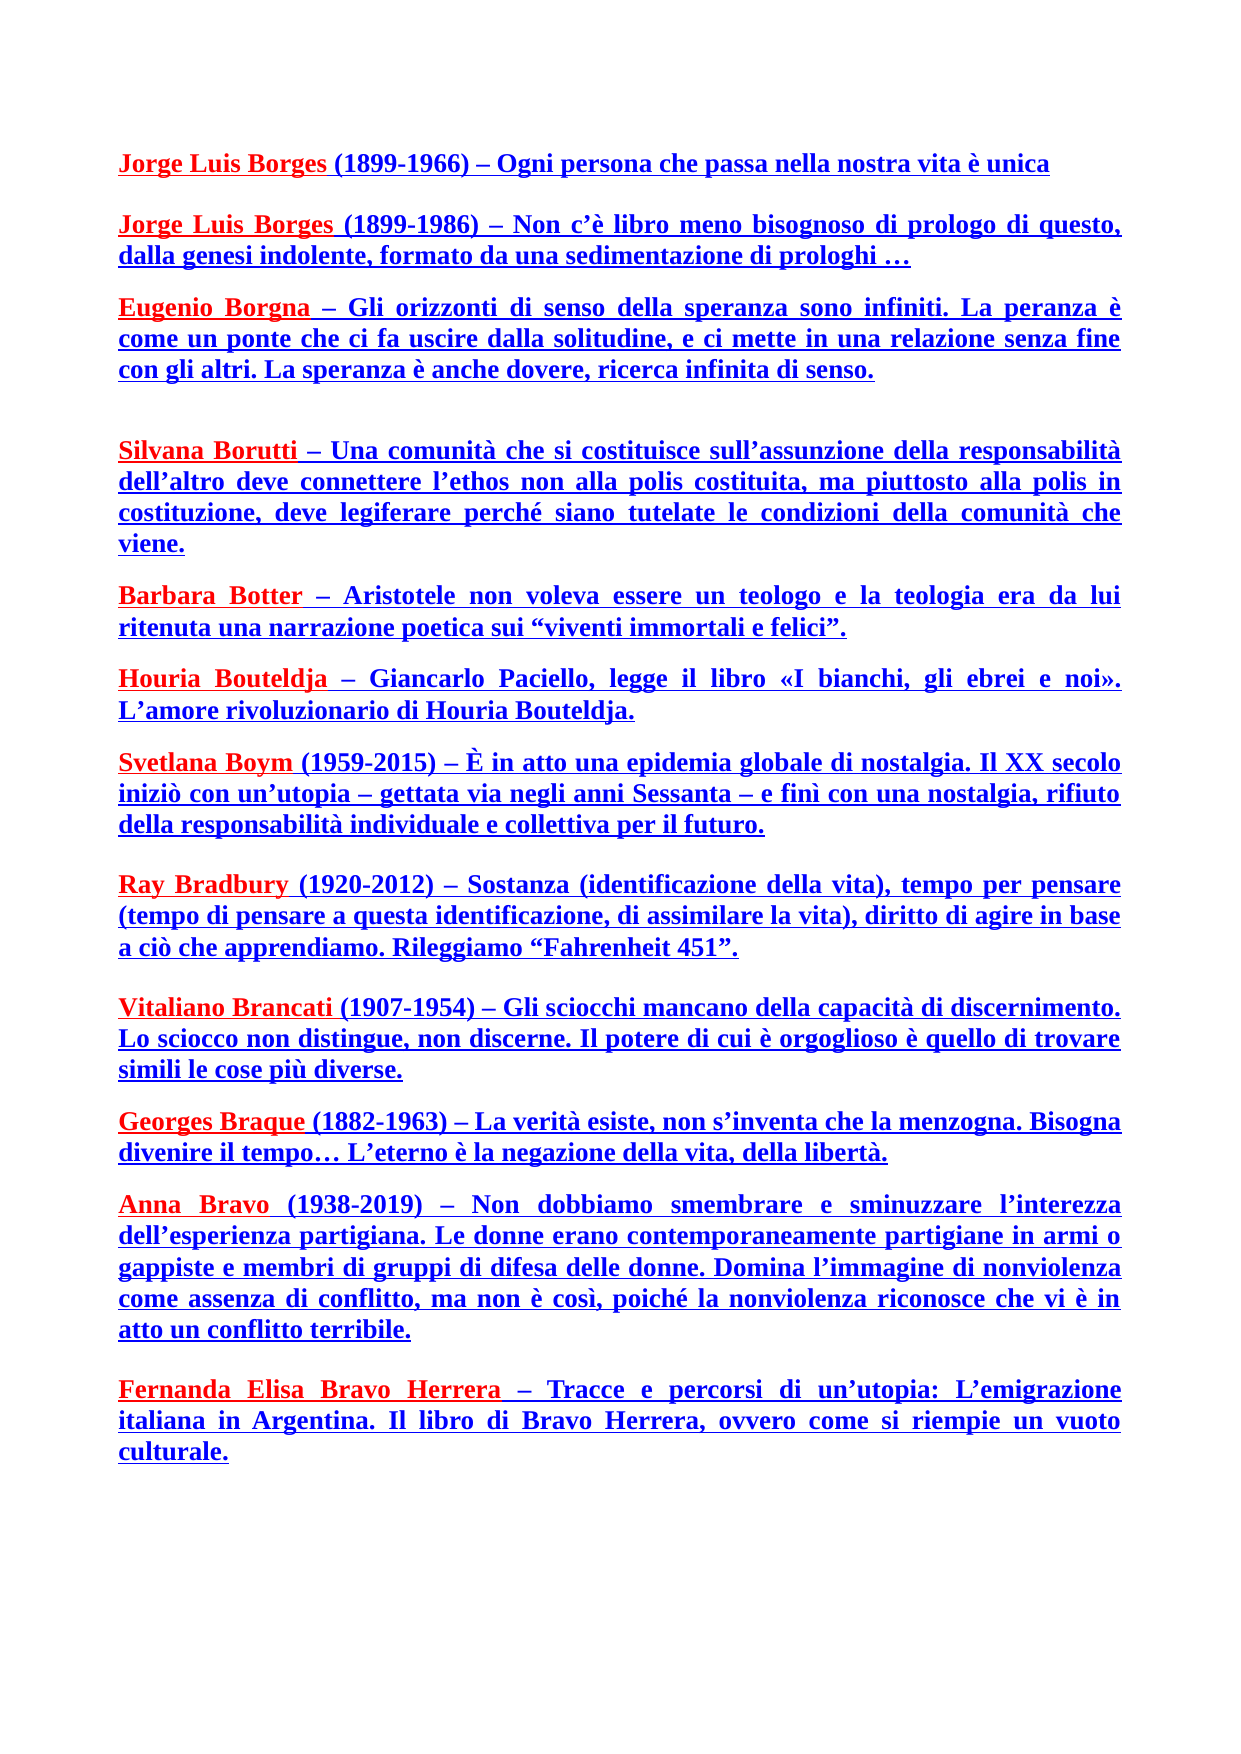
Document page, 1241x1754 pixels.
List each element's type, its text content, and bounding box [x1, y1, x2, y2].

subtitle Jorge Luis Borges (1899-1966) – Ogni persona che passa nella nostra vita è unica [118, 148, 1122, 179]
subtitle Anna Bravo (1938-2019) – Non dobbiamo smembrare e sminuzzare l’interezza dell’esperienza partigiana. Le donne erano contemporaneamente partigiane in armi o gappiste e membri di gruppi di difesa delle donne. Domina l’immagine di nonviolenza come assenza di conflitto, ma non è così, poiché la nonviolenza riconosce che vi è in atto un conflitto terribile. [118, 1279, 1122, 1344]
subtitle Silvana Borutti – Una comunità che si costituisce sull’assunzione della responsabilità dell’altro deve connettere l’ethos non alla polis costituita, ma piuttosto alla polis in costituzione, deve legiferare perché siano tutelate le condizioni della comunità che viene. [118, 434, 1122, 461]
subtitle Anna Bravo (1938-2019) – Non dobbiamo smembrare e sminuzzare l’interezza dell’esperienza partigiana. Le donne erano contemporaneamente partigiane in armi o gappiste e membri di gruppi di difesa delle donne. Domina l’immagine di nonviolenza come assenza di conflitto, ma non è così, poiché la nonviolenza riconosce che vi è in atto un conflitto terribile. [118, 1188, 1122, 1216]
subtitle Silvana Borutti – Una comunità che si costituisce sull’assunzione della responsabilità dell’altro deve connettere l’ethos non alla polis costituita, ma piuttosto alla polis in costituzione, deve legiferare perché siano tutelate le condizioni della comunità che viene. [118, 494, 1122, 523]
subtitle Eugenio Borgna – Gli orizzonti di senso della speranza sono infiniti. La peranza è come un ponte che ci fa uscire dalla solitudine, e ci mette in una relazione senza fine con gli altri. La speranza è anche dovere, ricerca infinita di senso. [118, 320, 1122, 384]
subtitle Silvana Borutti – Una comunità che si costituisce sull’assunzione della responsabilità dell’altro deve connettere l’ethos non alla polis costituita, ma piuttosto alla polis in costituzione, deve legiferare perché siano tutelate le condizioni della comunità che viene. [118, 525, 1122, 559]
subtitle Anna Bravo (1938-2019) – Non dobbiamo smembrare e sminuzzare l’interezza dell’esperienza partigiana. Le donne erano contemporaneamente partigiane in armi o gappiste e membri di gruppi di difesa delle donne. Domina l’immagine di nonviolenza come assenza di conflitto, ma non è così, poiché la nonviolenza riconosce che vi è in atto un conflitto terribile. [118, 1248, 1122, 1278]
subtitle Eugenio Borgna – Gli orizzonti di senso della speranza sono infiniti. La peranza è come un ponte che ci fa uscire dalla solitudine, e ci mette in una relazione senza fine con gli altri. La speranza è anche dovere, ricerca infinita di senso. [118, 291, 1122, 318]
subtitle Vitaliano Brancati (1907-1954) – Gli sciocchi mancano della capacità di discernimento. Lo sciocco non distingue, non discerne. Il potere di cui è orgoglioso è quello di trovare simili le cose più diverse. [118, 991, 1122, 1084]
subtitle Anna Bravo (1938-2019) – Non dobbiamo smembrare e sminuzzare l’interezza dell’esperienza partigiana. Le donne erano contemporaneamente partigiane in armi o gappiste e membri di gruppi di difesa delle donne. Domina l’immagine di nonviolenza come assenza di conflitto, ma non è così, poiché la nonviolenza riconosce che vi è in atto un conflitto terribile. [118, 1217, 1122, 1247]
subtitle Svetlana Boym (1959-2015) – È in atto una epidemia globale di nostalgia. Il XX secolo iniziò con un’utopia – gettata via negli anni Sessanta – e finì con una nostalgia, rifiuto della responsabilità individuale e collettiva per il futuro. [118, 746, 1122, 773]
subtitle Jorge Luis Borges (1899-1986) – Non c’è libro meno bisognoso di prologo di questo, dalla genesi indolente, formato da una sedimentazione di prologhi … [118, 208, 1122, 235]
subtitle Houria Bouteldja – Giancarlo Paciello, legge il libro «I bianchi, gli ebrei e noi». L’amore rivoluzionario di Houria Bouteldja. [118, 691, 1122, 725]
subtitle Jorge Luis Borges (1899-1986) – Non c’è libro meno bisognoso di prologo di questo, dalla genesi indolente, formato da una sedimentazione di prologhi … [118, 237, 1122, 270]
subtitle Svetlana Boym (1959-2015) – È in atto una epidemia globale di nostalgia. Il XX secolo iniziò con un’utopia – gettata via negli anni Sessanta – e finì con una nostalgia, rifiuto della responsabilità individuale e collettiva per il futuro. [118, 774, 1122, 839]
subtitle Fernanda Elisa Bravo Herrera – Tracce e percorsi di un’utopia: L’emigrazione italiana in Argentina. Il libro di Bravo Herrera, ovvero come si riempie un vuoto culturale. [118, 1402, 1122, 1467]
subtitle Georges Braque (1882-1963) – La verità esiste, non s’inventa che la menzogna. Bisogna divenire il tempo… L’eterno è la negazione della vita, della libertà. [118, 1134, 1122, 1167]
subtitle Ray Bradbury (1920-2012) – Sostanza (identificazione della vita), tempo per pensare (tempo di pensare a questa identificazione, di assimilare la vita), diritto di agire in base a ciò che apprendiamo. Rileggiamo “Fahrenheit 451”. [118, 868, 1122, 962]
subtitle Fernanda Elisa Bravo Herrera – Tracce e percorsi di un’utopia: L’emigrazione italiana in Argentina. Il libro di Bravo Herrera, ovvero come si riempie un vuoto culturale. [118, 1373, 1122, 1400]
subtitle Houria Bouteldja – Giancarlo Paciello, legge il libro «I bianchi, gli ebrei e noi». L’amore rivoluzionario di Houria Bouteldja. [118, 663, 1122, 690]
subtitle Silvana Borutti – Una comunità che si costituisce sull’assunzione della responsabilità dell’altro deve connettere l’ethos non alla polis costituita, ma piuttosto alla polis in costituzione, deve legiferare perché siano tutelate le condizioni della comunità che viene. [118, 463, 1122, 492]
subtitle Georges Braque (1882-1963) – La verità esiste, non s’inventa che la menzogna. Bisogna divenire il tempo… L’eterno è la negazione della vita, della libertà. [118, 1105, 1122, 1132]
text Barbara Botter – Aristotele non voleva essere un teologo e la teologia era da lui ritenuta una narrazione poetica sui “viventi immortali e felici”. [118, 579, 1122, 642]
